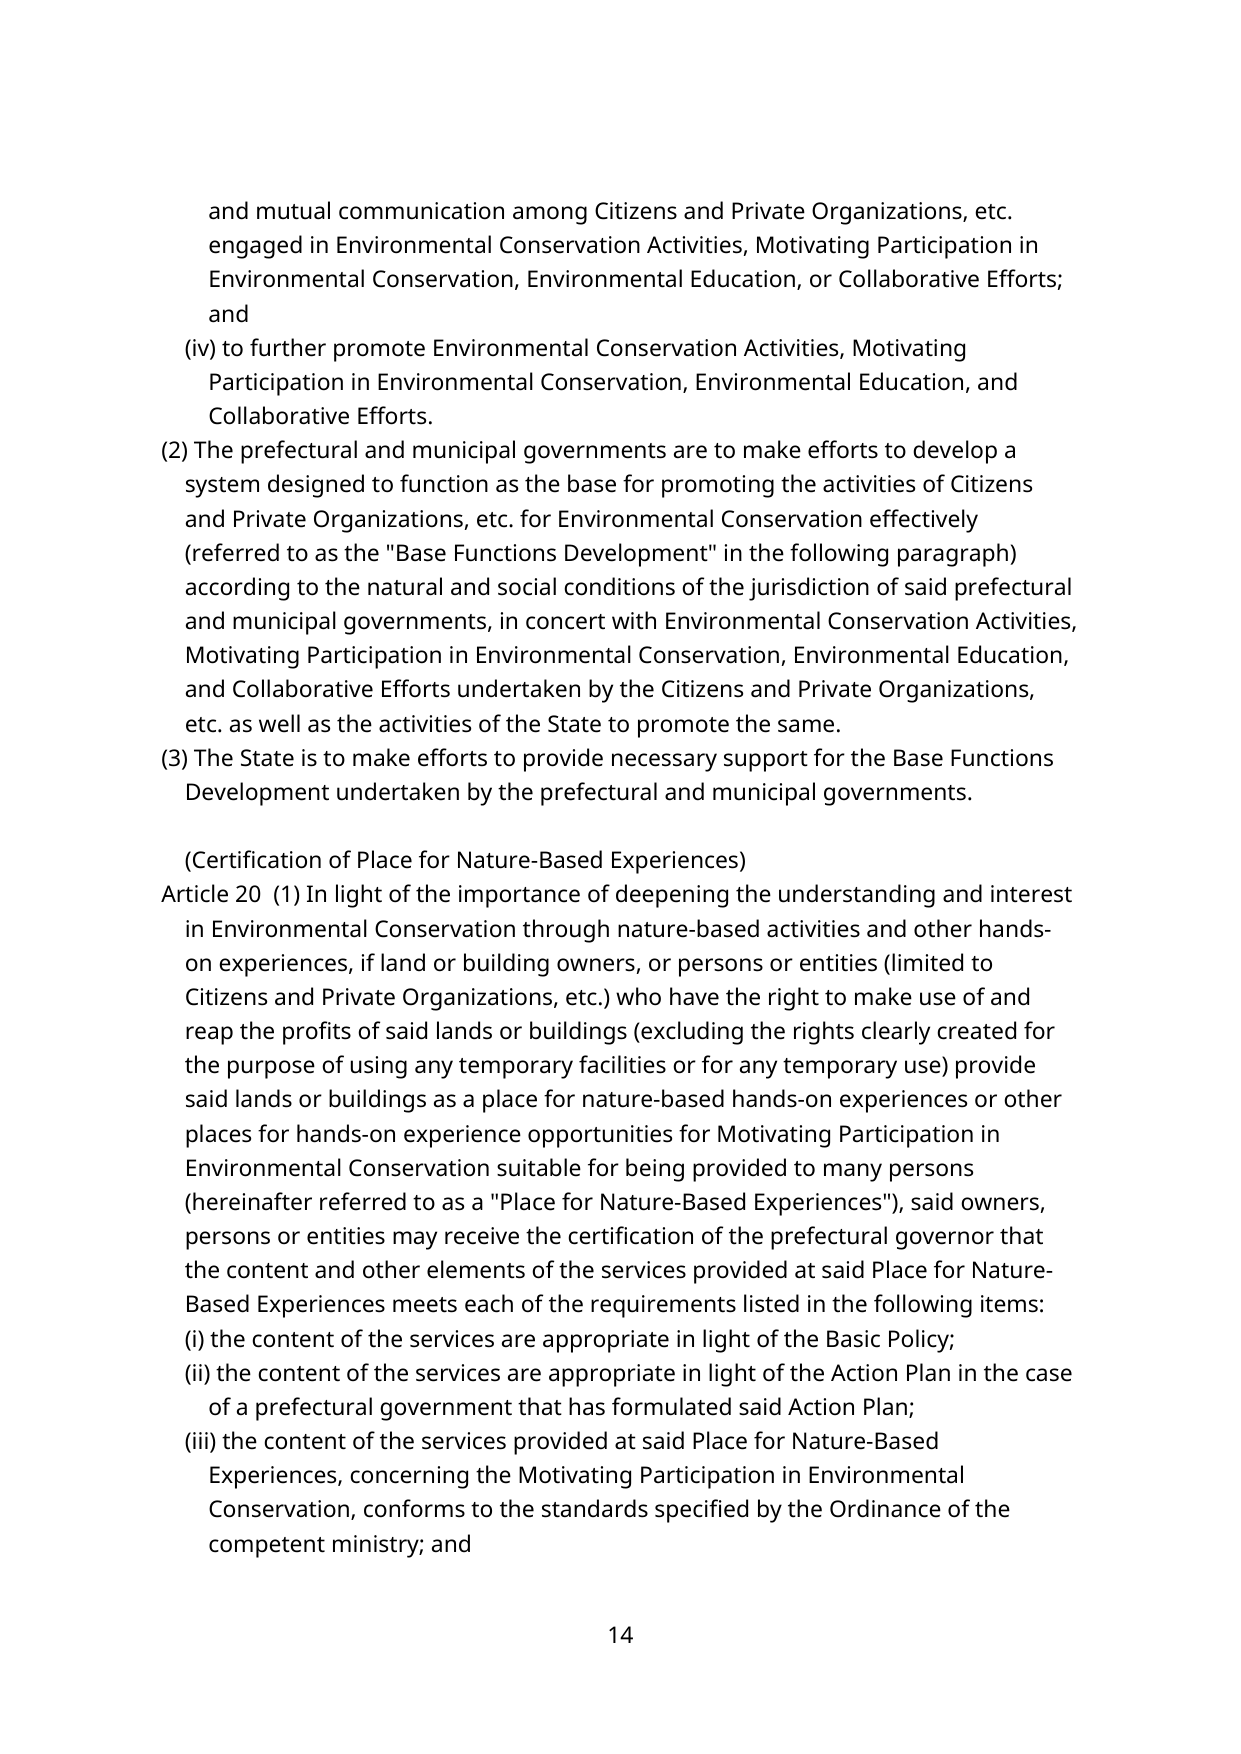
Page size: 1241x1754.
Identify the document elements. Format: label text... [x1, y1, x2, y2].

text (2) The prefectural and municipal governments are to make efforts to develop a system designed to function as the base for promoting the activities of Citizens and Private Organizations, etc. for Environmental Conservation effectively (referred to as the "Base Functions Development" in the following paragraph) according to the natural and social conditions of the jurisdiction of said prefectural and municipal governments, in concert with Environmental Conservation Activities, Motivating Participation in Environmental Conservation, Environmental Education, and Collaborative Efforts undertaken by the Citizens and Private Organizations, etc. as well as the activities of the State to promote the same. [161, 433, 1079, 740]
text (ii) the content of the services are appropriate in light of the Action Plan in the case of a prefectural government that has formulated said Action Plan; [184, 1355, 1079, 1424]
text Article 20 (1) In light of the importance of deepening the understanding and interest in Environmental Conservation through nature-based activities and other hands-on experiences, if land or building owners, or persons or entities (limited to Citizens and Private Organizations, etc.) who have the right to make use of and reap the profits of said lands or buildings (excluding the rights clearly created for the purpose of using any temporary facilities or for any temporary use) provide said lands or buildings as a place for nature-based hands-on experiences or other places for hands-on experience opportunities for Motivating Participation in Environmental Conservation suitable for being provided to many persons (hereinafter referred to as a "Place for Nature-Based Experiences"), said owners, persons or entities may receive the certification of the prefectural governor that the content and other elements of the services provided at said Place for Nature-Based Experiences meets each of the requirements listed in the following items: [161, 877, 1079, 1321]
text (Certification of Place for Nature-Based Experiences) [184, 843, 1079, 877]
text (3) The State is to make efforts to provide necessary support for the Base Functions Development undertaken by the prefectural and municipal governments. [161, 740, 1079, 809]
text (iv) to further promote Environmental Conservation Activities, Motivating Participation in Environmental Conservation, Environmental Education, and Collaborative Efforts. [184, 330, 1079, 433]
text (i) the content of the services are appropriate in light of the Basic Policy; [184, 1321, 1079, 1355]
text (iii) the content of the services provided at said Place for Nature-Based Experiences, concerning the Motivating Participation in Environmental Conservation, conforms to the standards specified by the Ordinance of the competent ministry; and [184, 1424, 1079, 1560]
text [184, 194, 1079, 330]
